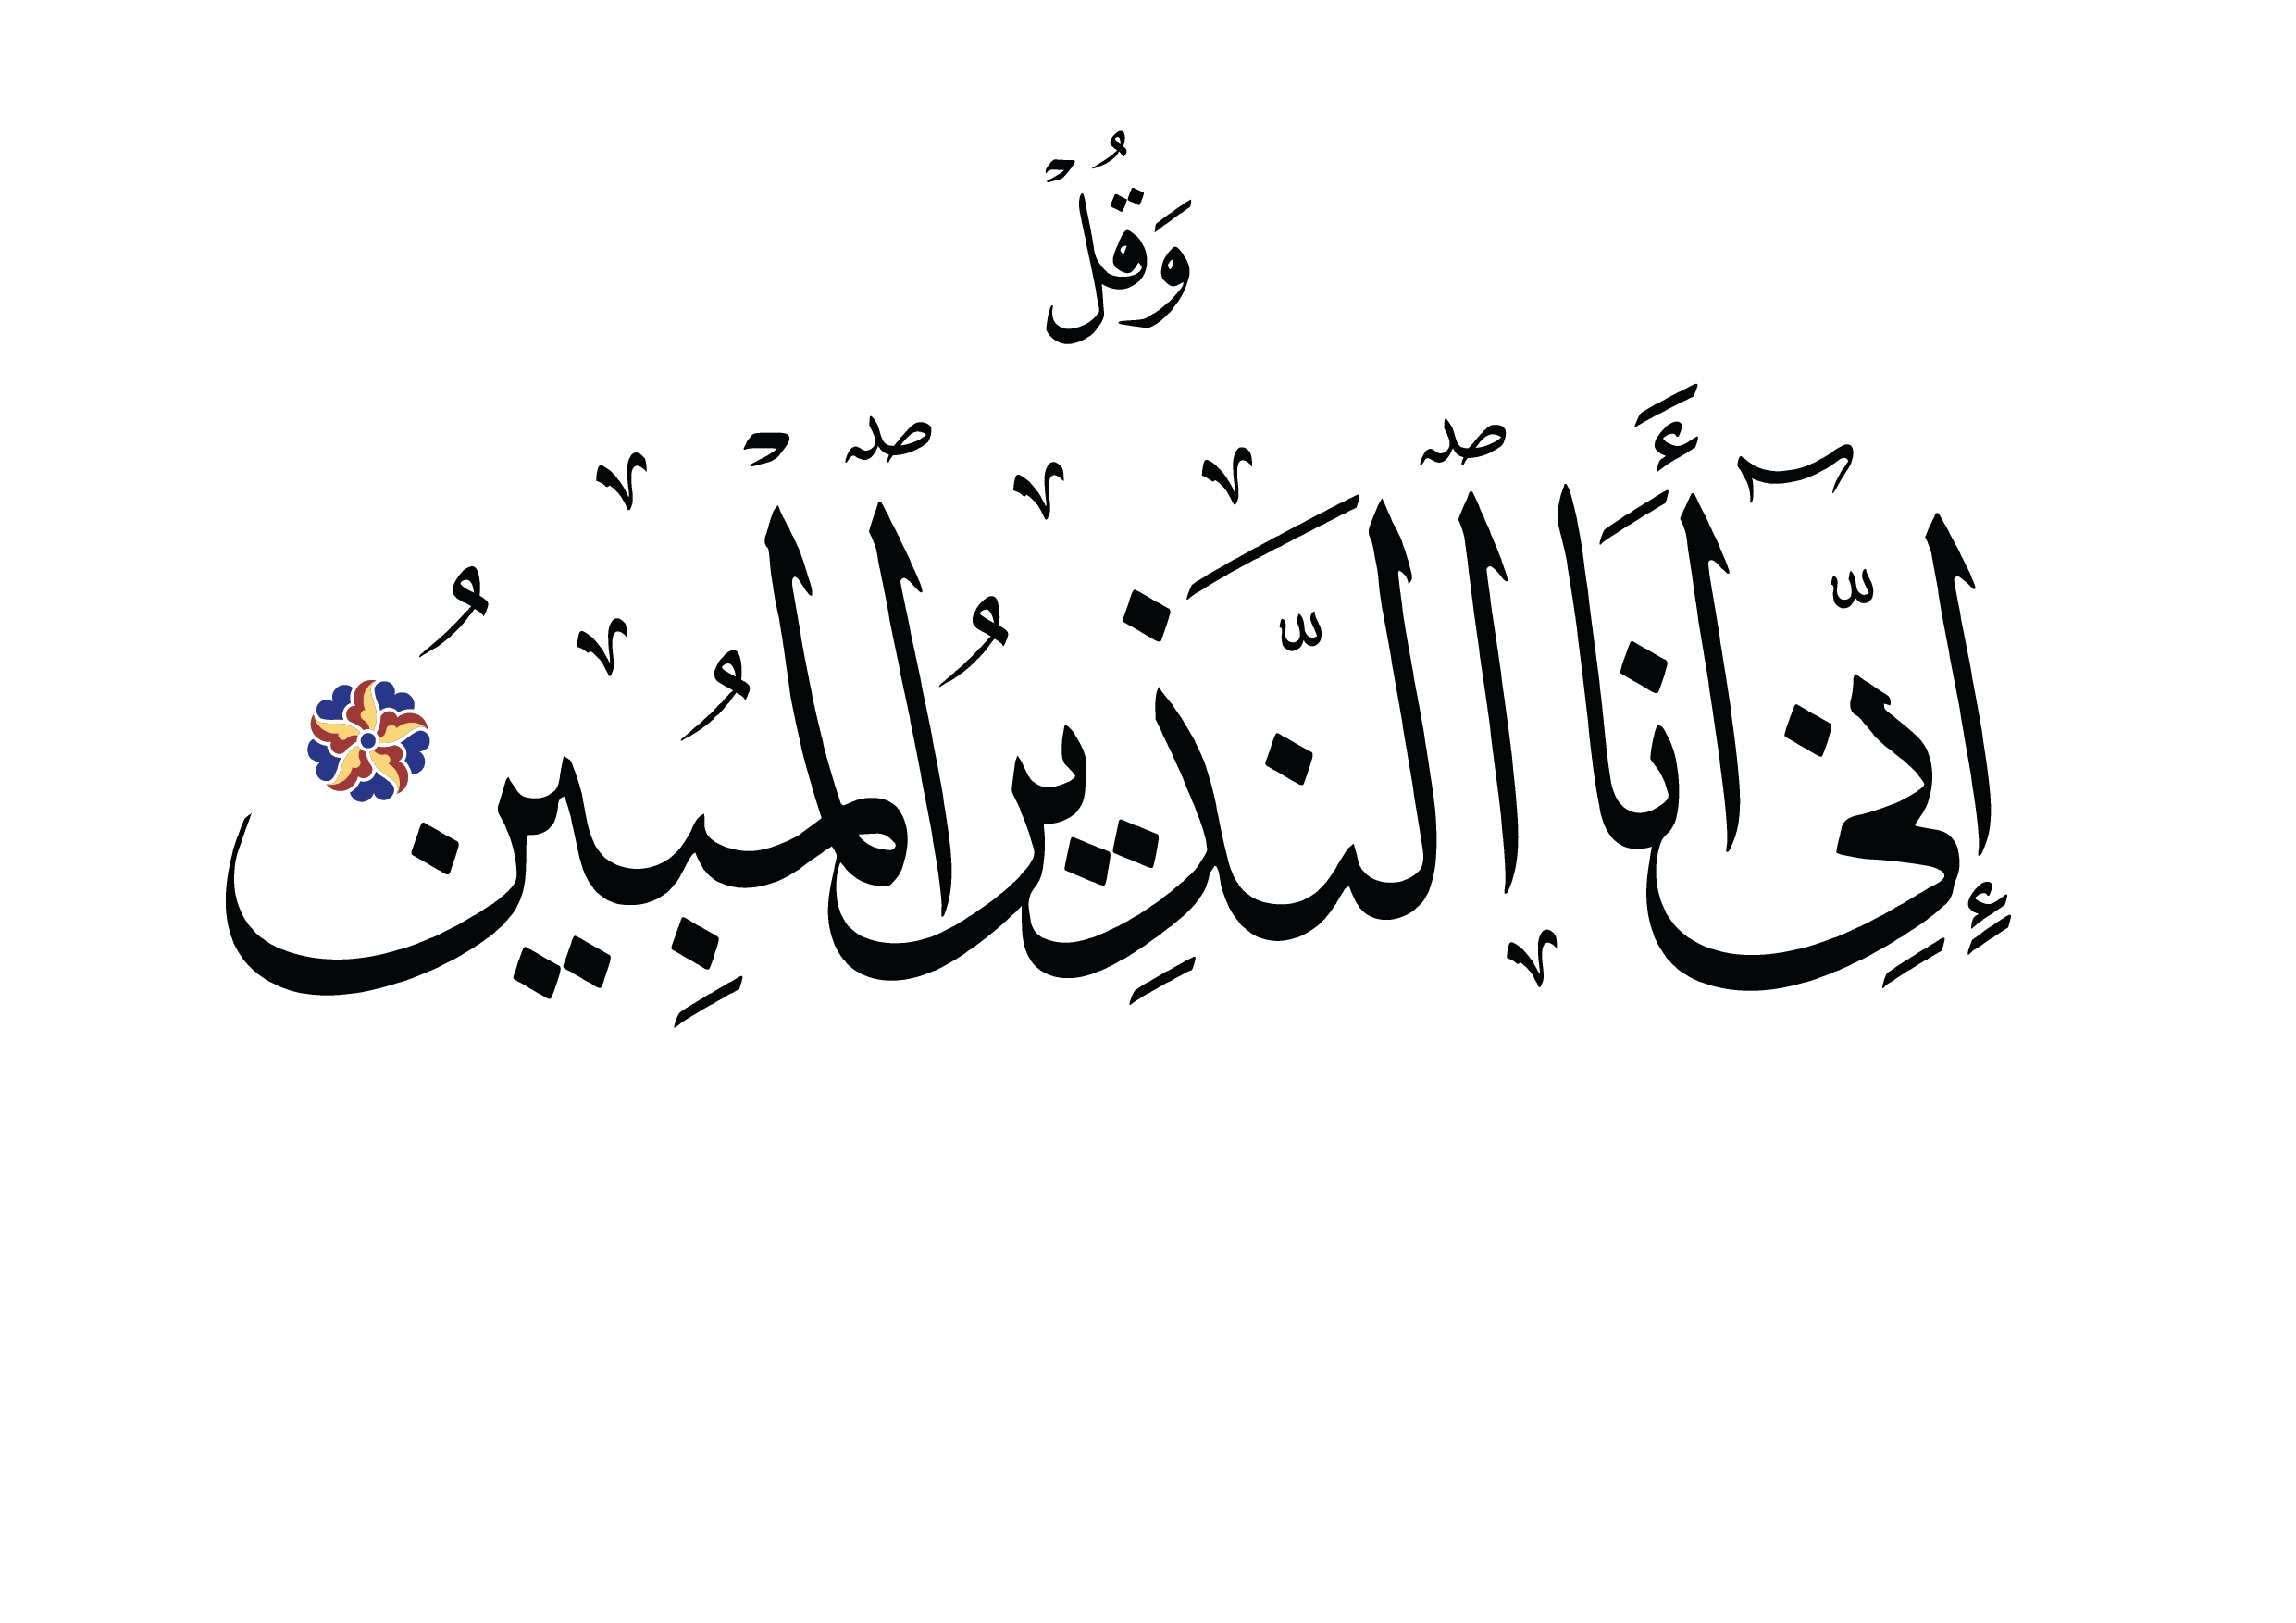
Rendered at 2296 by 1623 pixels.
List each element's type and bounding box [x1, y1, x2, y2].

picture [57, 57, 2179, 1149]
